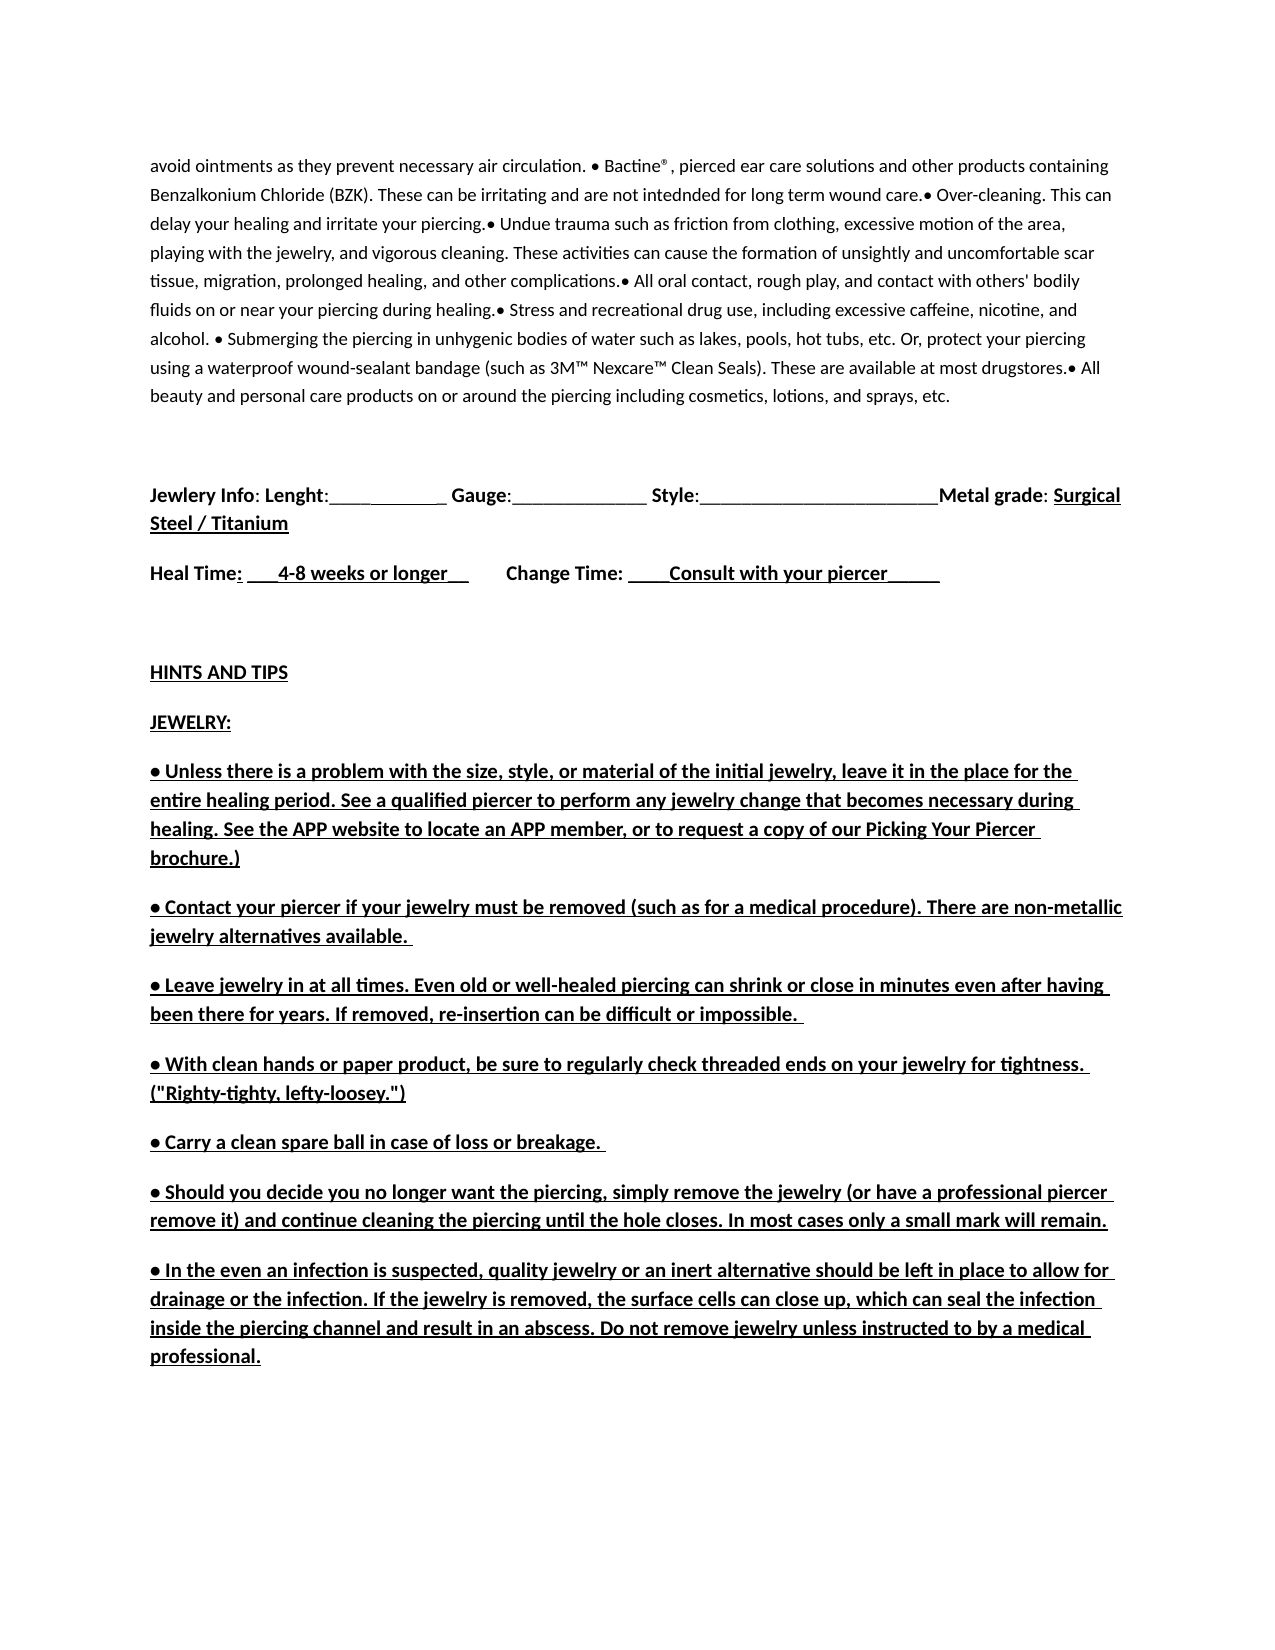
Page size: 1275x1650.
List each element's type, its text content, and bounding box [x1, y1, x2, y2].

text • With clean hands or paper product, be sure to regularly check threaded ends on your jewelry for tightness. ("Righty-tighty, lefty-loosey.") [150, 1048, 1125, 1106]
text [150, 150, 1125, 409]
text Heal Time: ___4-8 weeks or longer__ Change Time: ____Consult with your piercer_____ [150, 557, 1125, 586]
text • Carry a clean spare ball in case of loss or breakage. [150, 1127, 1125, 1155]
text • In the even an infection is suspected, quality jewelry or an inert alternative should be left in place to allow for drainage or the infection. If the jewelry is removed, the surface cells can close up, which can seal the infection inside the piercing channel and result in an abscess. Do not remove jewelry unless instructed to by a medical professional. [150, 1254, 1125, 1369]
text JEWELRY: [150, 706, 1125, 735]
text • Should you decide you no longer want the piercing, simply remove the jewelry (or have a professional piercer remove it) and continue cleaning the piercing until the hole closes. In most cases only a small mark will remain. [150, 1176, 1125, 1234]
text • Leave jewelry in at all times. Even old or well-healed piercing can shrink or close in minutes even after having been there for years. If removed, re-insertion can be difficult or impossible. [150, 970, 1125, 1027]
text HINTS AND TIPS [150, 657, 1125, 685]
text • Unless there is a problem with the size, style, or material of the initial jewelry, leave it in the place for the entire healing period. See a qualified piercer to perform any jewelry change that becomes necessary during healing. See the APP website to locate an APP member, or to request a copy of our Picking Your Piercer brochure.) [150, 756, 1125, 871]
text • Contact your piercer if your jewelry must be removed (such as for a medical procedure). There are non-metallic jewelry alternatives available. [150, 892, 1125, 949]
text Jewlery Info: Lenght:____ _ Gauge:_____________ Style:_______________________Metal grade: Surgical Steel / Titanium [150, 479, 1125, 537]
